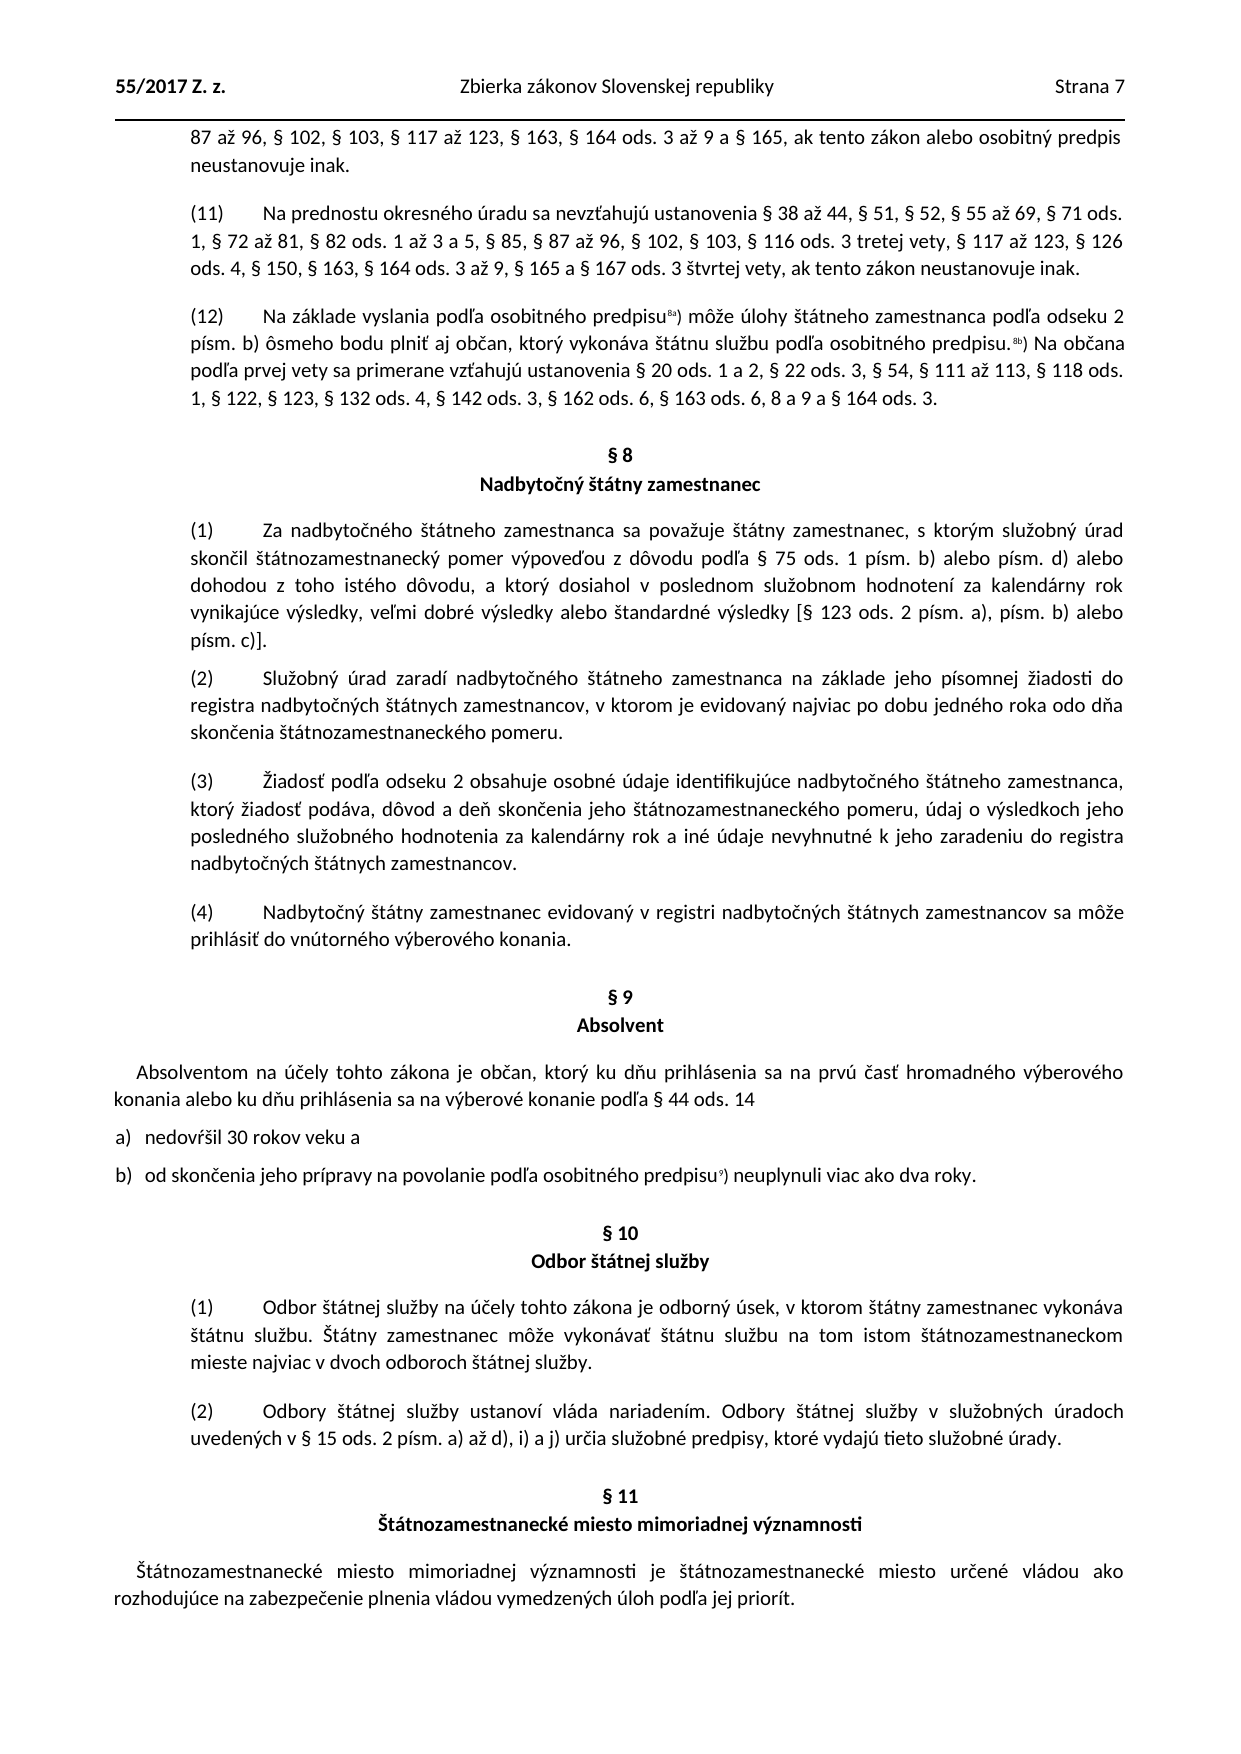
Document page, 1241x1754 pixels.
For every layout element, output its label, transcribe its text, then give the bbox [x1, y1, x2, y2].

text Nadbytočný štátny zamestnanec [144, 471, 1096, 496]
list od skončenia jeho prípravy na povolanie podľa osobitného predpisu9) neuplynuli viac ako dva roky. [115, 1162, 1125, 1188]
list Na základe vyslania podľa osobitného predpisu8a) môže úlohy štátneho zamestnanca podľa odseku 2 písm. b) ôsmeho bodu plniť aj občan, ktorý vykonáva štátnu službu podľa osobitného predpisu.8b) Na občana podľa prvej vety sa primerane vzťahujú ustanovenia § 20 ods. 1 a 2, § 22 ods. 3, § 54, § 111 až 113, § 118 ods. 1, § 122, § 123, § 132 ods. 4, § 142 ods. 3, § 162 ods. 6, § 163 ods. 6, 8 a 9 a § 164 ods. 3. [190, 303, 1125, 410]
text Absolvent [144, 1013, 1096, 1038]
text § 8 [144, 443, 1096, 468]
list Služobný úrad zaradí nadbytočného štátneho zamestnanca na základe jeho písomnej žiadosti do registra nadbytočných štátnych zamestnancov, v ktorom je evidovaný najviac po dobu jedného roka odo dňa skončenia štátnozamestnaneckého pomeru. [190, 665, 1125, 745]
text § 11 [144, 1483, 1096, 1509]
list Žiadosť podľa odseku 2 obsahuje osobné údaje identifikujúce nadbytočného štátneho zamestnanca, ktorý žiadosť podáva, dôvod a deň skončenia jeho štátnozamestnaneckého pomeru, údaj o výsledkoch jeho posledného služobného hodnotenia za kalendárny rok a iné údaje nevyhnutné k jeho zaradeniu do registra nadbytočných štátnych zamestnancov. [190, 768, 1125, 876]
list nedovŕšil 30 rokov veku a [115, 1124, 1125, 1150]
list Nadbytočný štátny zamestnanec evidovaný v registri nadbytočných štátnych zamestnancov sa môže prihlásiť do vnútorného výberového konania. [190, 899, 1125, 952]
list Odbor štátnej služby na účely tohto zákona je odborný úsek, v ktorom štátny zamestnanec vykonáva štátnu službu. Štátny zamestnanec môže vykonávať štátnu službu na tom istom štátnozamestnaneckom mieste najviac v dvoch odboroch štátnej služby. [190, 1294, 1125, 1375]
text Odbor štátnej služby [144, 1248, 1096, 1274]
list Za nadbytočného štátneho zamestnanca sa považuje štátny zamestnanec, s ktorým služobný úrad skončil štátnozamestnanecký pomer výpoveďou z dôvodu podľa § 75 ods. 1 písm. b) alebo písm. d) alebo dohodou z toho istého dôvodu, a ktorý dosiahol v poslednom služobnom hodnotení za kalendárny rok vynikajúce výsledky, veľmi dobré výsledky alebo štandardné výsledky [§ 123 ods. 2 písm. a), písm. b) alebo písm. c)]. [190, 517, 1125, 652]
list Na prednostu okresného úradu sa nevzťahujú ustanovenia § 38 až 44, § 51, § 52, § 55 až 69, § 71 ods. 1, § 72 až 81, § 82 ods. 1 až 3 a 5, § 85, § 87 až 96, § 102, § 103, § 116 ods. 3 tretej vety, § 117 až 123, § 126 ods. 4, § 150, § 163, § 164 ods. 3 až 9, § 165 a § 167 ods. 3 štvrtej vety, ak tento zákon neustanovuje inak. [190, 201, 1125, 281]
text § 9 [144, 984, 1096, 1010]
text Štátnozamestnanecké miesto mimoriadnej významnosti je štátnozamestnanecké miesto určené vládou ako rozhodujúce na zabezpečenie plnenia vládou vymedzených úloh podľa jej priorít. [113, 1558, 1125, 1611]
text Absolventom na účely tohto zákona je občan, ktorý ku dňu prihlásenia sa na prvú časť hromadného výberového konania alebo ku dňu prihlásenia sa na výberové konanie podľa § 44 ods. 14 [113, 1059, 1125, 1112]
text Štátnozamestnanecké miesto mimoriadnej významnosti [144, 1512, 1096, 1537]
text § 10 [144, 1220, 1096, 1245]
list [190, 101, 1125, 177]
list Odbory štátnej služby ustanoví vláda nariadením. Odbory štátnej služby v služobných úradoch uvedených v § 15 ods. 2 písm. a) až d), i) a j) určia služobné predpisy, ktoré vydajú tieto služobné úrady. [190, 1398, 1125, 1451]
